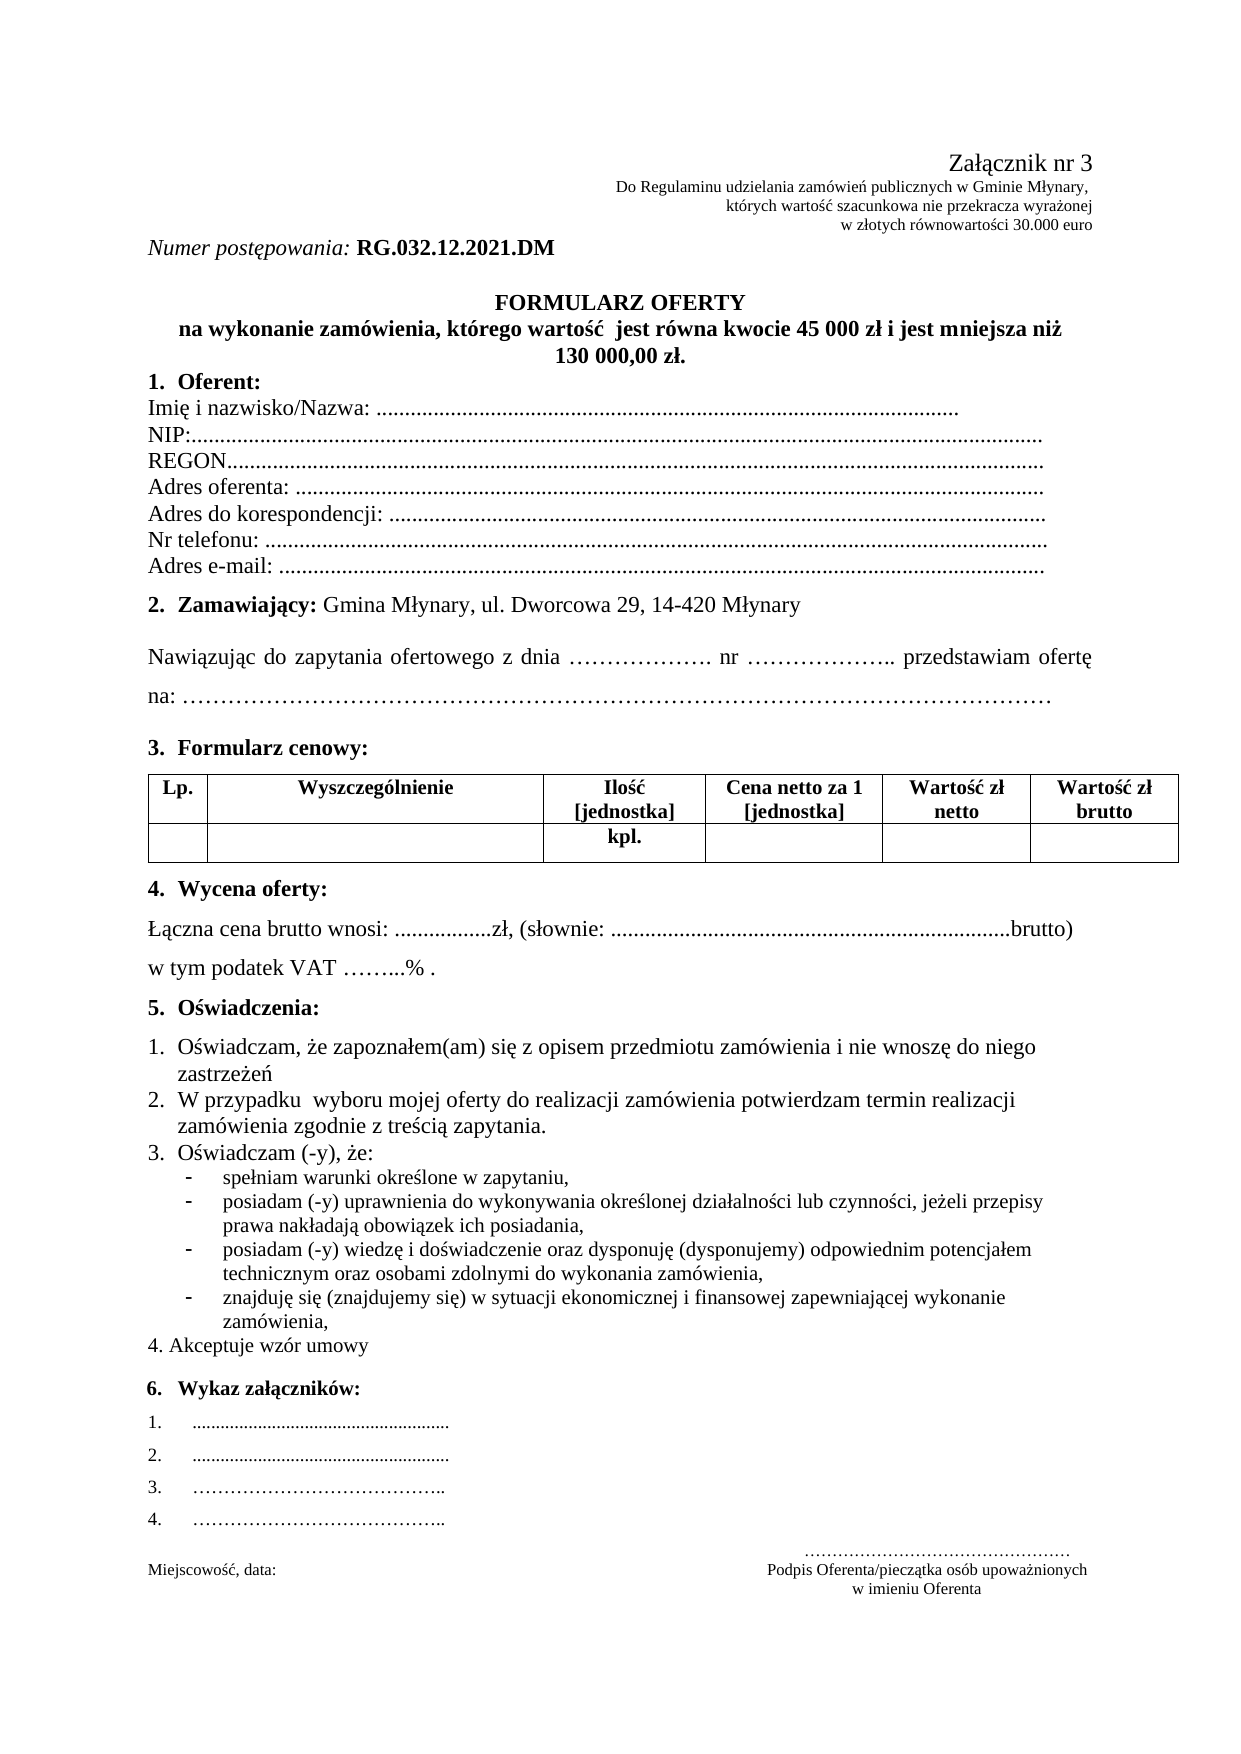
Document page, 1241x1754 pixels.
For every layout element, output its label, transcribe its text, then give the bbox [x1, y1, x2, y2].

list Oferent: [148, 368, 1093, 394]
list ………………………………….. [148, 1476, 1093, 1498]
table_cell [149, 824, 207, 862]
table_header Wartość zł brutto [1031, 775, 1178, 823]
list Wycena oferty: [148, 875, 1093, 902]
list spełniam warunki określone w zapytaniu, [185, 1165, 1093, 1189]
list ………………………………….. [148, 1508, 1093, 1530]
text ………………………………………… [148, 1541, 1093, 1560]
list Oświadczam (-y), że: [148, 1139, 1093, 1165]
table_cell [208, 824, 543, 862]
list Wykaz załączników: [146, 1375, 1093, 1399]
text w złotych równowartości 30.000 euro [148, 215, 1093, 234]
text Numer postępowania: RG.032.12.2021.DM [148, 234, 1093, 260]
list posiadam (-y) uprawnienia do wykonywania określonej działalności lub czynności, jeżeli przepisy prawa nakładają obowiązek ich posiadania, [185, 1189, 1093, 1237]
text Adres oferenta: ................................................................................................................................... [148, 473, 1093, 500]
table_cell [1031, 824, 1178, 862]
list W przypadku wyboru mojej oferty do realizacji zamówienia potwierdzam termin realizacji zamówienia zgodnie z treścią zapytania. [148, 1086, 1093, 1139]
text 4. Akceptuje wzór umowy [148, 1333, 1093, 1357]
text formularz oferty [148, 289, 1093, 315]
table_header Cena netto za 1 [jednostka] [706, 775, 882, 823]
list Formularz cenowy: [148, 734, 1093, 761]
list Oświadczam, że zapoznałem(am) się z opisem przedmiotu zamówienia i nie wnoszę do niego zastrzeżeń [148, 1033, 1093, 1086]
text na wykonanie zamówienia, którego wartość jest równa kwocie 45 000 zł i jest mniejsza niż 130 000,00 zł. [148, 315, 1093, 368]
list posiadam (-y) wiedzę i doświadczenie oraz dysponuję (dysponujemy) odpowiednim potencjałem technicznym oraz osobami zdolnymi do wykonania zamówienia, [185, 1237, 1093, 1285]
list Zamawiający: Gmina Młynary, ul. Dworcowa 29, 14-420 Młynary [148, 591, 1093, 617]
table_cell kpl. [544, 824, 705, 862]
table_cell [706, 824, 882, 862]
table_header Lp. [149, 775, 207, 823]
list ....................................................... [148, 1411, 1093, 1433]
text Do Regulaminu udzielania zamówień publicznych w Gminie Młynary, których wartość szacunkowa nie przekracza wyrażonej [148, 176, 1093, 215]
list ....................................................... [148, 1444, 1093, 1465]
table_cell [883, 824, 1030, 862]
table_header Ilość [jednostka] [544, 775, 705, 823]
text Łączna cena brutto wnosi: .................zł, (słownie: ......................................................................brutto) w tym podatek VAT ……...% . [148, 915, 1093, 981]
text Adres e-mail: ...................................................................................................................................... [148, 552, 1093, 579]
table_header Wartość zł netto [883, 775, 1030, 823]
list Oświadczenia: [148, 994, 1093, 1020]
text Miejscowość, data: Podpis Oferenta/pieczątka osób upoważnionych w imieniu Oferenta [148, 1560, 1093, 1598]
text Załącznik nr 3 [148, 148, 1093, 176]
text REGON............................................................................................................................................... [148, 447, 1093, 473]
list znajduję się (znajdujemy się) w sytuacji ekonomicznej i finansowej zapewniającej wykonanie zamówienia, [185, 1285, 1093, 1333]
text Nawiązując do zapytania ofertowego z dnia ………………. nr ……………….. przedstawiam ofertę na: …………………………………………………………………………………………………… [148, 643, 1093, 709]
text NIP:..................................................................................................................................................... [148, 421, 1093, 447]
text Nr telefonu: ......................................................................................................................................... [148, 526, 1093, 552]
table_header Wyszczególnienie [208, 775, 543, 823]
text Imię i nazwisko/Nazwa: ...................................................................................................... [148, 394, 1093, 421]
text Adres do korespondencji: ................................................................................................................... [148, 500, 1093, 526]
